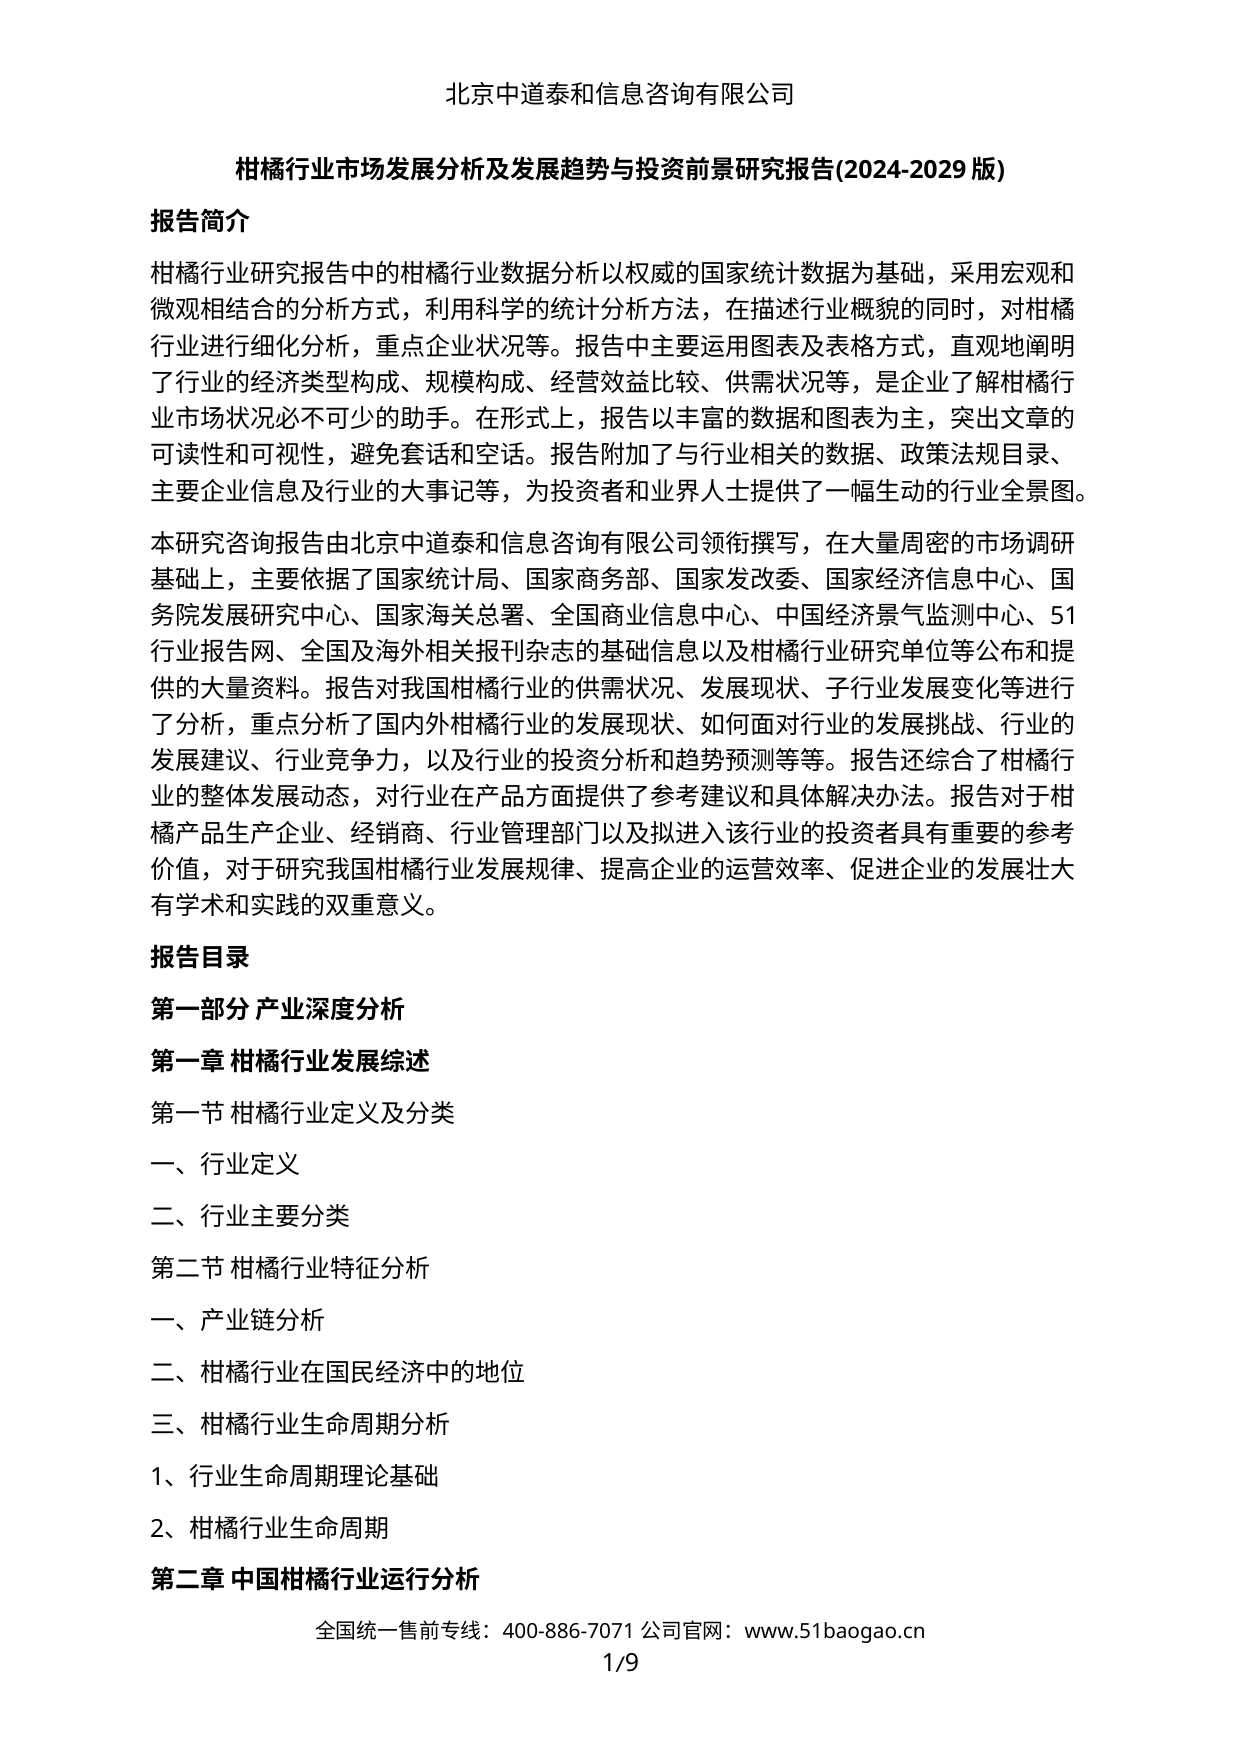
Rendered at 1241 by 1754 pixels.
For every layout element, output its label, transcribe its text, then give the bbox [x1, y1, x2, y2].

text 第一部分 产业深度分析 [150, 989, 1090, 1026]
text 第一节 柑橘行业定义及分类 [150, 1093, 1090, 1129]
text 2、柑橘行业生命周期 [150, 1508, 1090, 1544]
text 1、行业生命周期理论基础 [150, 1456, 1090, 1492]
text 第二节 柑橘行业特征分析 [150, 1249, 1090, 1285]
text 三、柑橘行业生命周期分析 [150, 1404, 1090, 1441]
text 一、行业定义 [150, 1145, 1090, 1181]
text 报告目录 [150, 937, 1090, 974]
text 一、产业链分析 [150, 1301, 1090, 1337]
text 柑橘行业研究报告中的柑橘行业数据分析以权威的国家统计数据为基础，采用宏观和微观相结合的分析方式，利用科学的统计分析方法，在描述行业概貌的同时，对柑橘行业进行细化分析，重点企业状况等。报告中主要运用图表及表格方式，直观地阐明了行业的经济类型构成、规模构成、经营效益比较、供需状况等，是企业了解柑橘行业市场状况必不可少的助手。在形式上，报告以丰富的数据和图表为主，突出文章的可读性和可视性，避免套话和空话。报告附加了与行业相关的数据、政策法规目录、主要企业信息及行业的大事记等，为投资者和业界人士提供了一幅生动的行业全景图。 [150, 254, 1090, 507]
text 二、柑橘行业在国民经济中的地位 [150, 1352, 1090, 1389]
text 报告简介 [150, 202, 1090, 238]
text 第二章 中国柑橘行业运行分析 [150, 1560, 1090, 1596]
text 柑橘行业市场发展分析及发展趋势与投资前景研究报告(2024-2029版) [150, 150, 1090, 186]
text 本研究咨询报告由北京中道泰和信息咨询有限公司领衔撰写，在大量周密的市场调研基础上，主要依据了国家统计局、国家商务部、国家发改委、国家经济信息中心、国务院发展研究中心、国家海关总署、全国商业信息中心、中国经济景气监测中心、51行业报告网、全国及海外相关报刊杂志的基础信息以及柑橘行业研究单位等公布和提供的大量资料。报告对我国柑橘行业的供需状况、发展现状、子行业发展变化等进行了分析，重点分析了国内外柑橘行业的发展现状、如何面对行业的发展挑战、行业的发展建议、行业竞争力，以及行业的投资分析和趋势预测等等。报告还综合了柑橘行业的整体发展动态，对行业在产品方面提供了参考建议和具体解决办法。报告对于柑橘产品生产企业、经销商、行业管理部门以及拟进入该行业的投资者具有重要的参考价值，对于研究我国柑橘行业发展规律、提高企业的运营效率、促进企业的发展壮大有学术和实践的双重意义。 [150, 523, 1090, 922]
text 二、行业主要分类 [150, 1197, 1090, 1233]
text 第一章 柑橘行业发展综述 [150, 1041, 1090, 1077]
